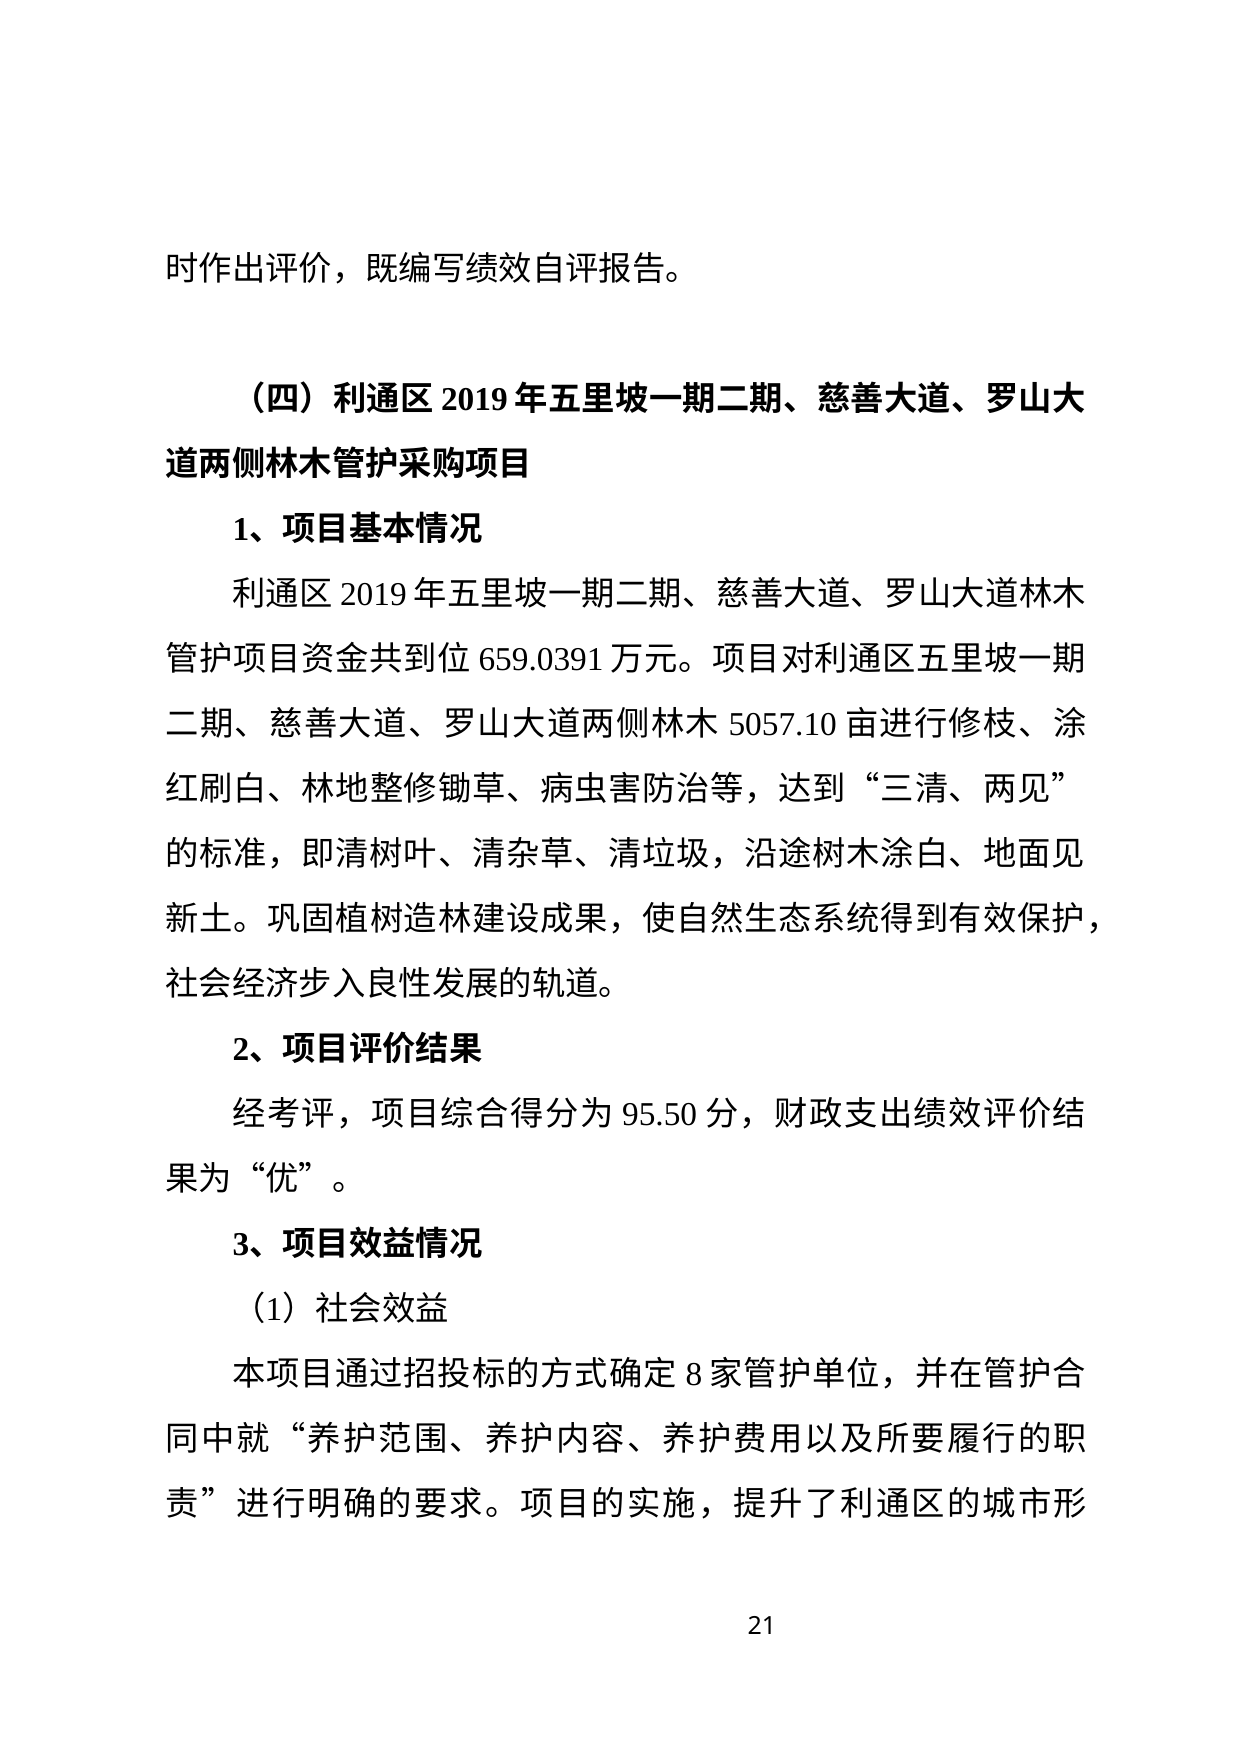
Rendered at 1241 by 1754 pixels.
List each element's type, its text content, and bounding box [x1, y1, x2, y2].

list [165, 1338, 1087, 1533]
text （四）利通区2019年五里坡一期二期、慈善大道、罗山大道两侧林木管护采购项目 [165, 363, 1087, 493]
text 2、项目评价结果 [165, 1013, 1087, 1078]
list 利通区2019年五里坡一期二期、慈善大道、罗山大道林木管护项目资金共到位659.0391万元。项目对利通区五里坡一期二期、慈善大道、罗山大道两侧林木5057.10亩进行修枝、涂红刷白、林地整修锄草、病虫害防治等，达到“三清、两见”的标准，即清树叶、清杂草、清垃圾，沿途树木涂白、地面见新土。巩固植树造林建设成果，使自然生态系统得到有效保护，社会经济步入良性发展的轨道。 [165, 558, 1087, 1013]
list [165, 233, 1087, 298]
list （1）社会效益 [165, 1273, 1087, 1338]
text 3、项目效益情况 [165, 1208, 1087, 1273]
list 经考评，项目综合得分为95.50分，财政支出绩效评价结果为“优”。 [165, 1078, 1087, 1208]
text 1、项目基本情况 [165, 493, 1087, 558]
